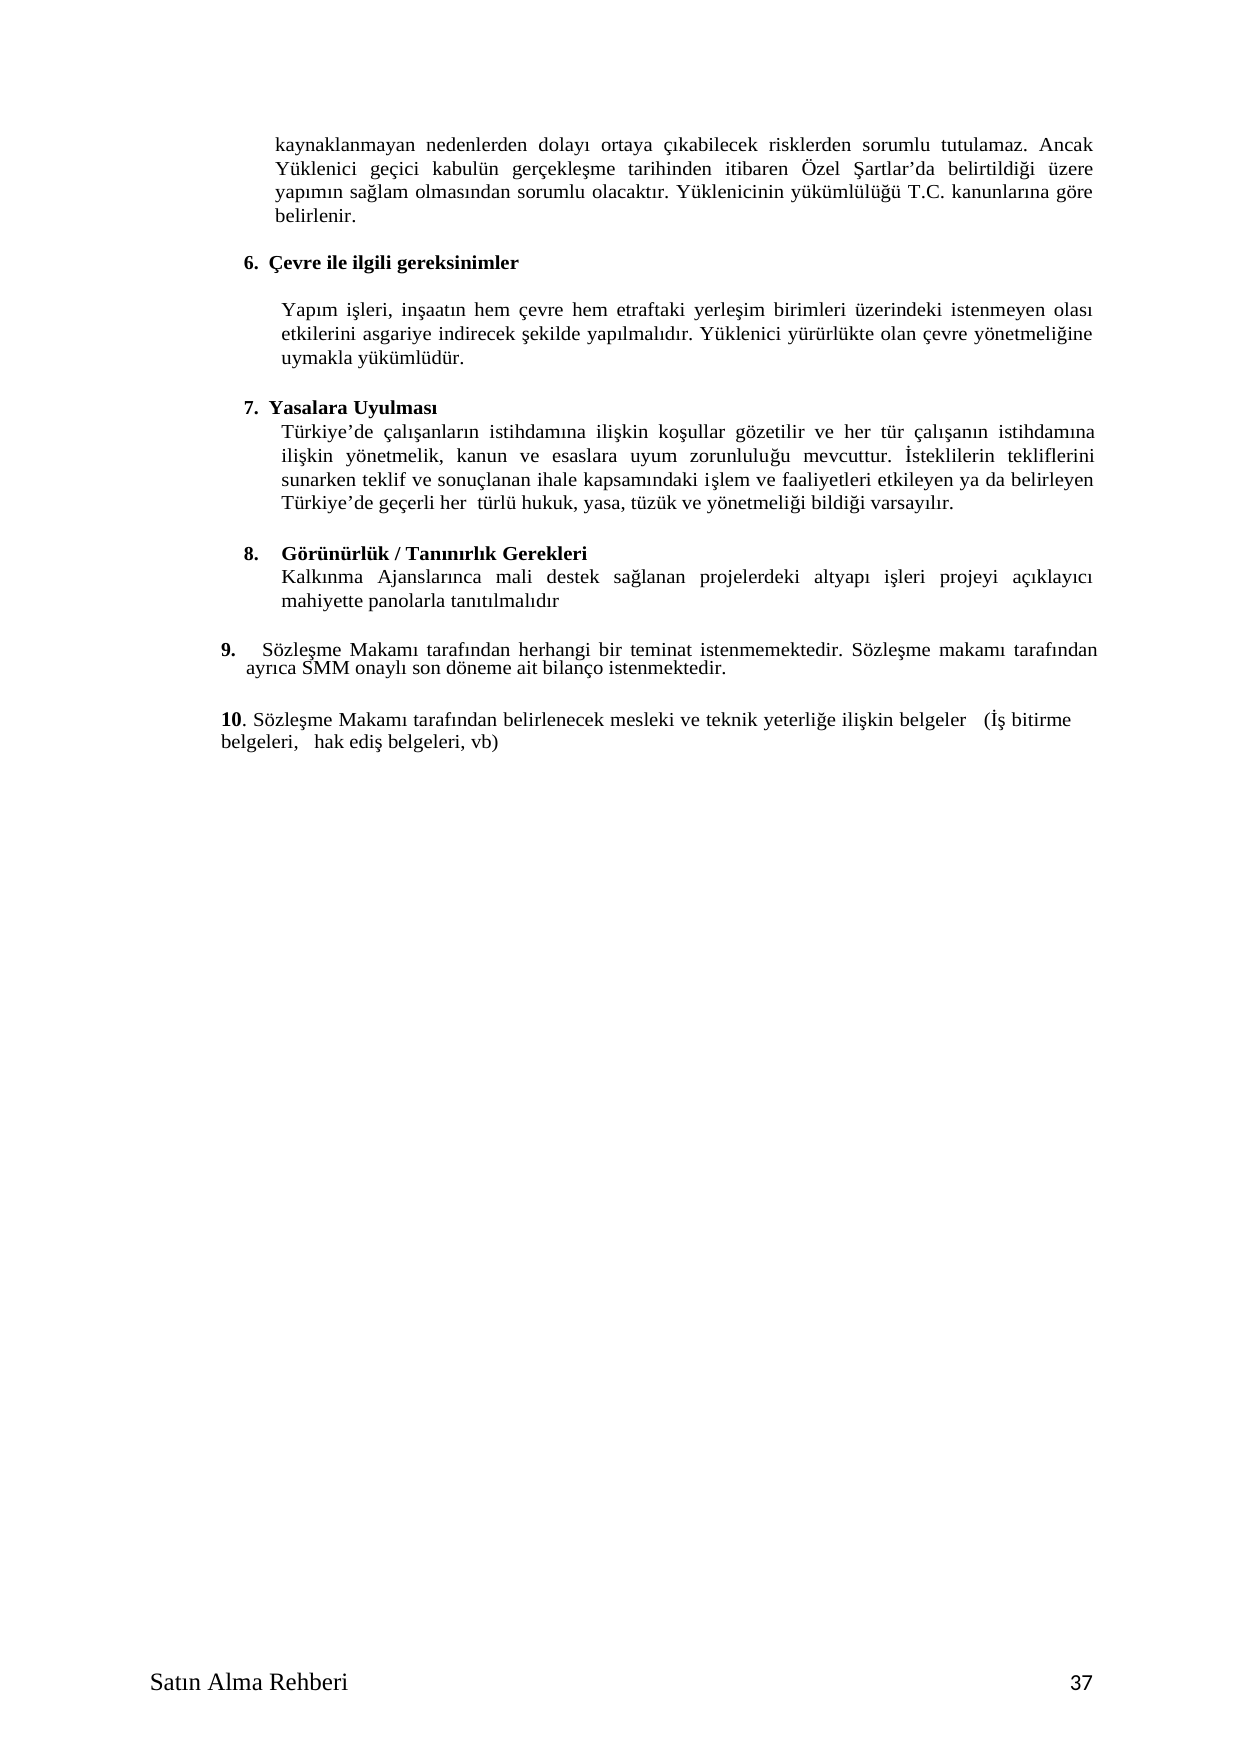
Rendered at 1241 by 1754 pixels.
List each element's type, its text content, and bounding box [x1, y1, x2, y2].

subtitle Çevre ile ilgili gereksinimler [244, 251, 1107, 274]
text Kalkınma Ajanslarınca mali destek sağlanan projelerdeki altyapı işleri projeyi açıklayıcı mahiyette panolarla tanıtılmalıdır [281, 565, 1095, 612]
text Türkiye’de çalışanların istihdamına ilişkin koşullar gözetilir ve her tür çalışanın istihdamına ilişkin yönetmelik, kanun ve esaslara uyum zorunluluğu mevcuttur. İsteklilerin tekliflerini sunarken teklif ve sonuçlanan ihale kapsamındaki işlem ve faaliyetleri etkileyen ya da belirleyen Türkiye’de geçerli her türlü hukuk, yasa, tüzük ve yönetmeliği bildiği varsayılır. [281, 420, 1095, 514]
text 10. Sözleşme Makamı tarafından belirlenecek mesleki ve teknik yeterliğe ilişkin belgeler (İş bitirme belgeleri, hak ediş belgeleri, vb) [221, 708, 1073, 752]
list Görünürlük / Tanınırlık Gerekleri [244, 543, 1073, 564]
subtitle Yasalara Uyulması [244, 396, 1107, 419]
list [275, 133, 1094, 227]
text Yapım işleri, inşaatın hem çevre hem etraftaki yerleşim birimleri üzerindeki istenmeyen olası etkilerini asgariye indirecek şekilde yapılmalıdır. Yüklenici yürürlükte olan çevre yönetmeliğine uymakla yükümlüdür. [281, 298, 1094, 368]
list Sözleşme Makamı tarafından herhangi bir teminat istenmemektedir. Sözleşme makamı tarafından ayrıca SMM onaylı son döneme ait bilanço istenmektedir. [221, 642, 1100, 679]
